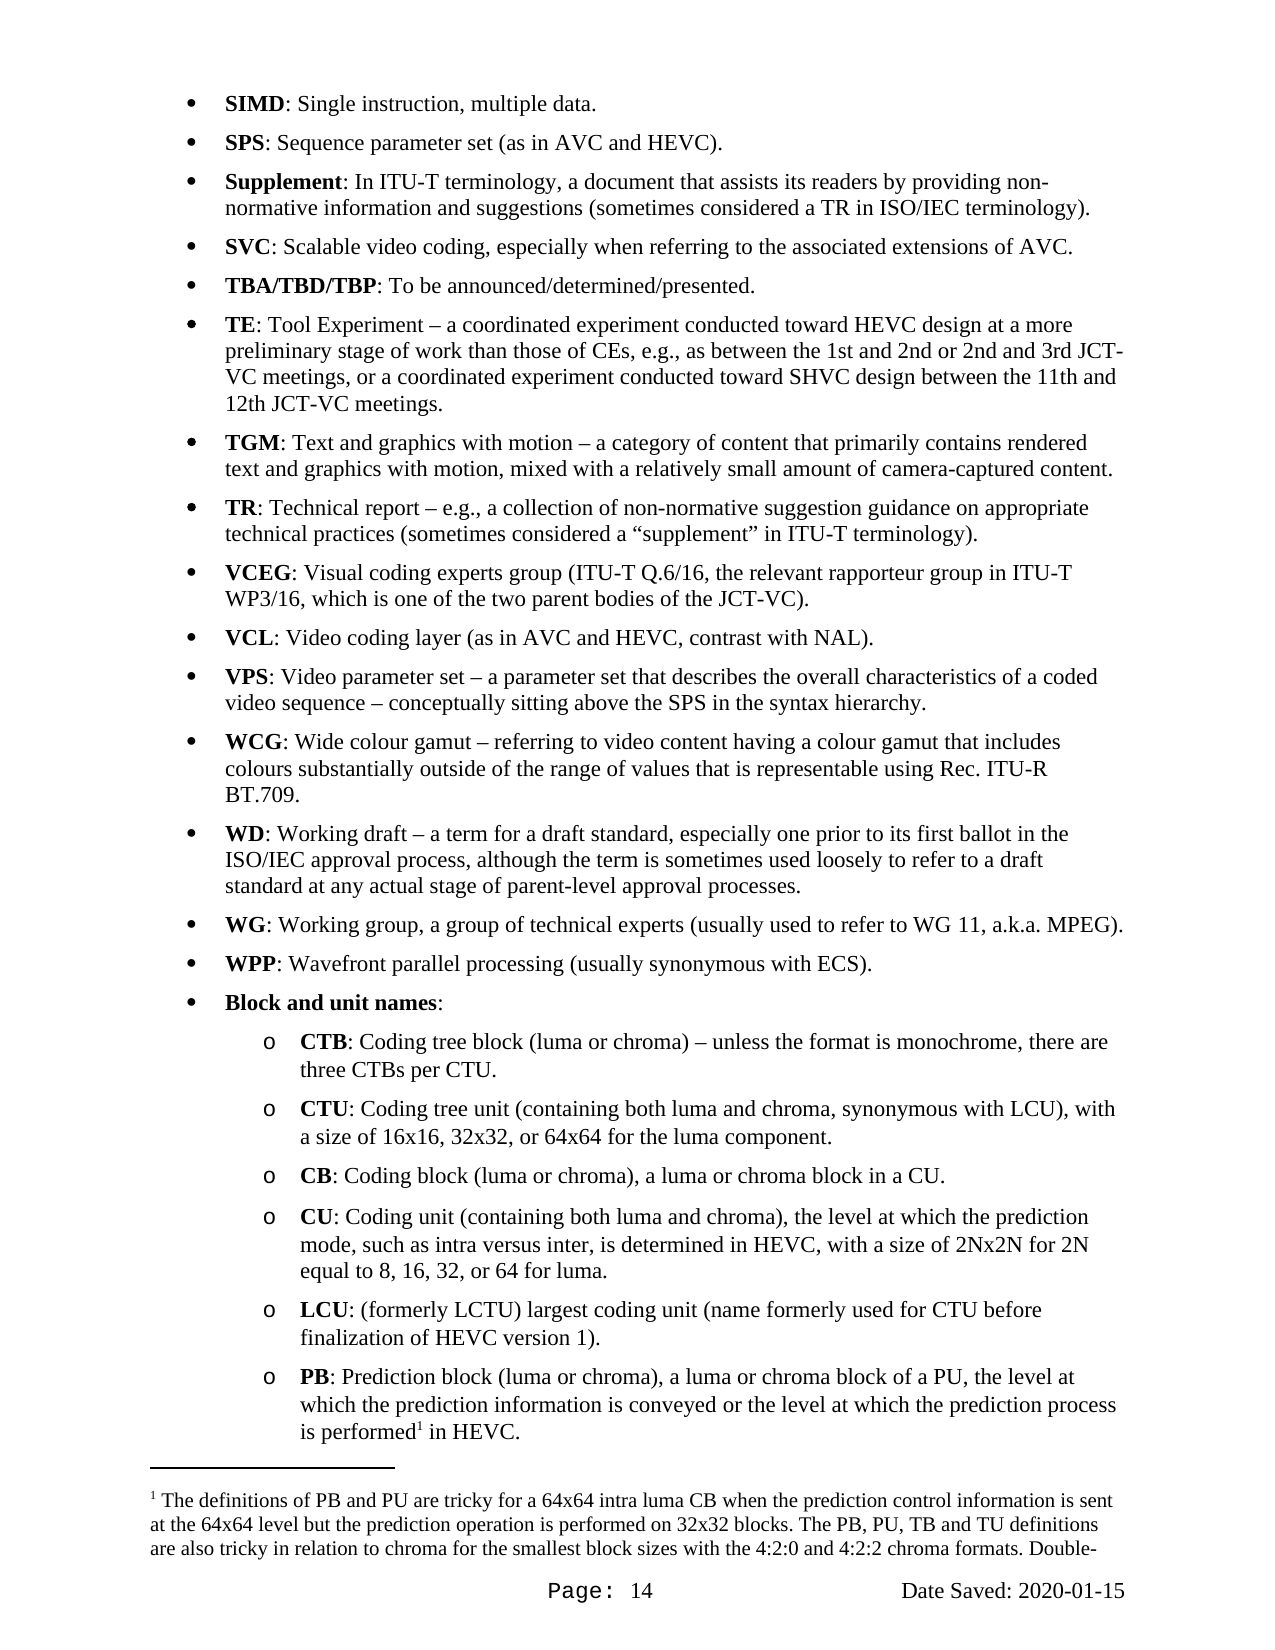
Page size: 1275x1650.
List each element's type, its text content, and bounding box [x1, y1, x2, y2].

list TE: Tool Experiment – a coordinated experiment conducted toward HEVC design at a more preliminary stage of work than those of CEs, e.g., as between the 1st and 2nd or 2nd and 3rd JCT-VC meetings, or a coordinated experiment conducted toward SHVC design between the 11th and 12th JCT-VC meetings. [187, 311, 1125, 416]
list TBA/TBD/TBP: To be announced/determined/presented. [187, 272, 1125, 298]
list TR: Technical report – e.g., a collection of non-normative suggestion guidance on appropriate technical practices (sometimes considered a “supplement” in ITU-T terminology). [187, 494, 1125, 546]
list Block and unit names: [187, 989, 1125, 1015]
list CU: Coding unit (containing both luma and chroma), the level at which the prediction mode, such as intra versus inter, is determined in HEVC, with a size of 2Nx2N for 2N equal to 8, 16, 32, or 64 for luma. [262, 1203, 1125, 1284]
list CB: Coding block (luma or chroma), a luma or chroma block in a CU. [262, 1162, 1125, 1190]
list CTU: Coding tree unit (containing both luma and chroma, synonymous with LCU), with a size of 16x16, 32x32, or 64x64 for the luma component. [262, 1095, 1125, 1149]
list CTB: Coding tree block (luma or chroma) – unless the format is monochrome, there are three CTBs per CTU. [262, 1028, 1125, 1082]
list VPS: Video parameter set – a parameter set that describes the overall characteristics of a coded video sequence – conceptually sitting above the SPS in the syntax hierarchy. [187, 663, 1125, 716]
list PB: Prediction block (luma or chroma), a luma or chroma block of a PU, the level at which the prediction information is conveyed or the level at which the prediction process is performed in HEVC. [262, 1363, 1125, 1444]
list SIMD: Single instruction, multiple data. [187, 90, 1125, 116]
list SVC: Scalable video coding, especially when referring to the associated extensions of AVC. [187, 233, 1125, 259]
list VCL: Video coding layer (as in AVC and HEVC, contrast with NAL). [187, 624, 1125, 651]
list VCEG: Visual coding experts group (ITU-T Q.6/16, the relevant rapporteur group in ITU-T WP3/16, which is one of the two parent bodies of the JCT-VC). [187, 559, 1125, 612]
list LCU: (formerly LCTU) largest coding unit (name formerly used for CTU before finalization of HEVC version 1). [262, 1296, 1125, 1351]
list WCG: Wide colour gamut – referring to video content having a colour gamut that includes colours substantially outside of the range of values that is representable using Rec. ITU-R BT.709. [187, 728, 1125, 807]
list WD: Working draft – a term for a draft standard, especially one prior to its first ballot in the ISO/IEC approval process, although the term is sometimes used loosely to refer to a draft standard at any actual stage of parent-level approval processes. [187, 820, 1125, 899]
list SPS: Sequence parameter set (as in AVC and HEVC). [187, 129, 1125, 155]
list TGM: Text and graphics with motion – a category of content that primarily contains rendered text and graphics with motion, mixed with a relatively small amount of camera-captured content. [187, 428, 1125, 481]
list Supplement: In ITU-T terminology, a document that assists its readers by providing non-normative information and suggestions (sometimes considered a TR in ISO/IEC terminology). [187, 168, 1125, 220]
list WPP: Wavefront parallel processing (usually synonymous with ECS). [187, 950, 1125, 977]
list WG: Working group, a group of technical experts (usually used to refer to WG 11, a.k.a. MPEG). [187, 911, 1125, 938]
